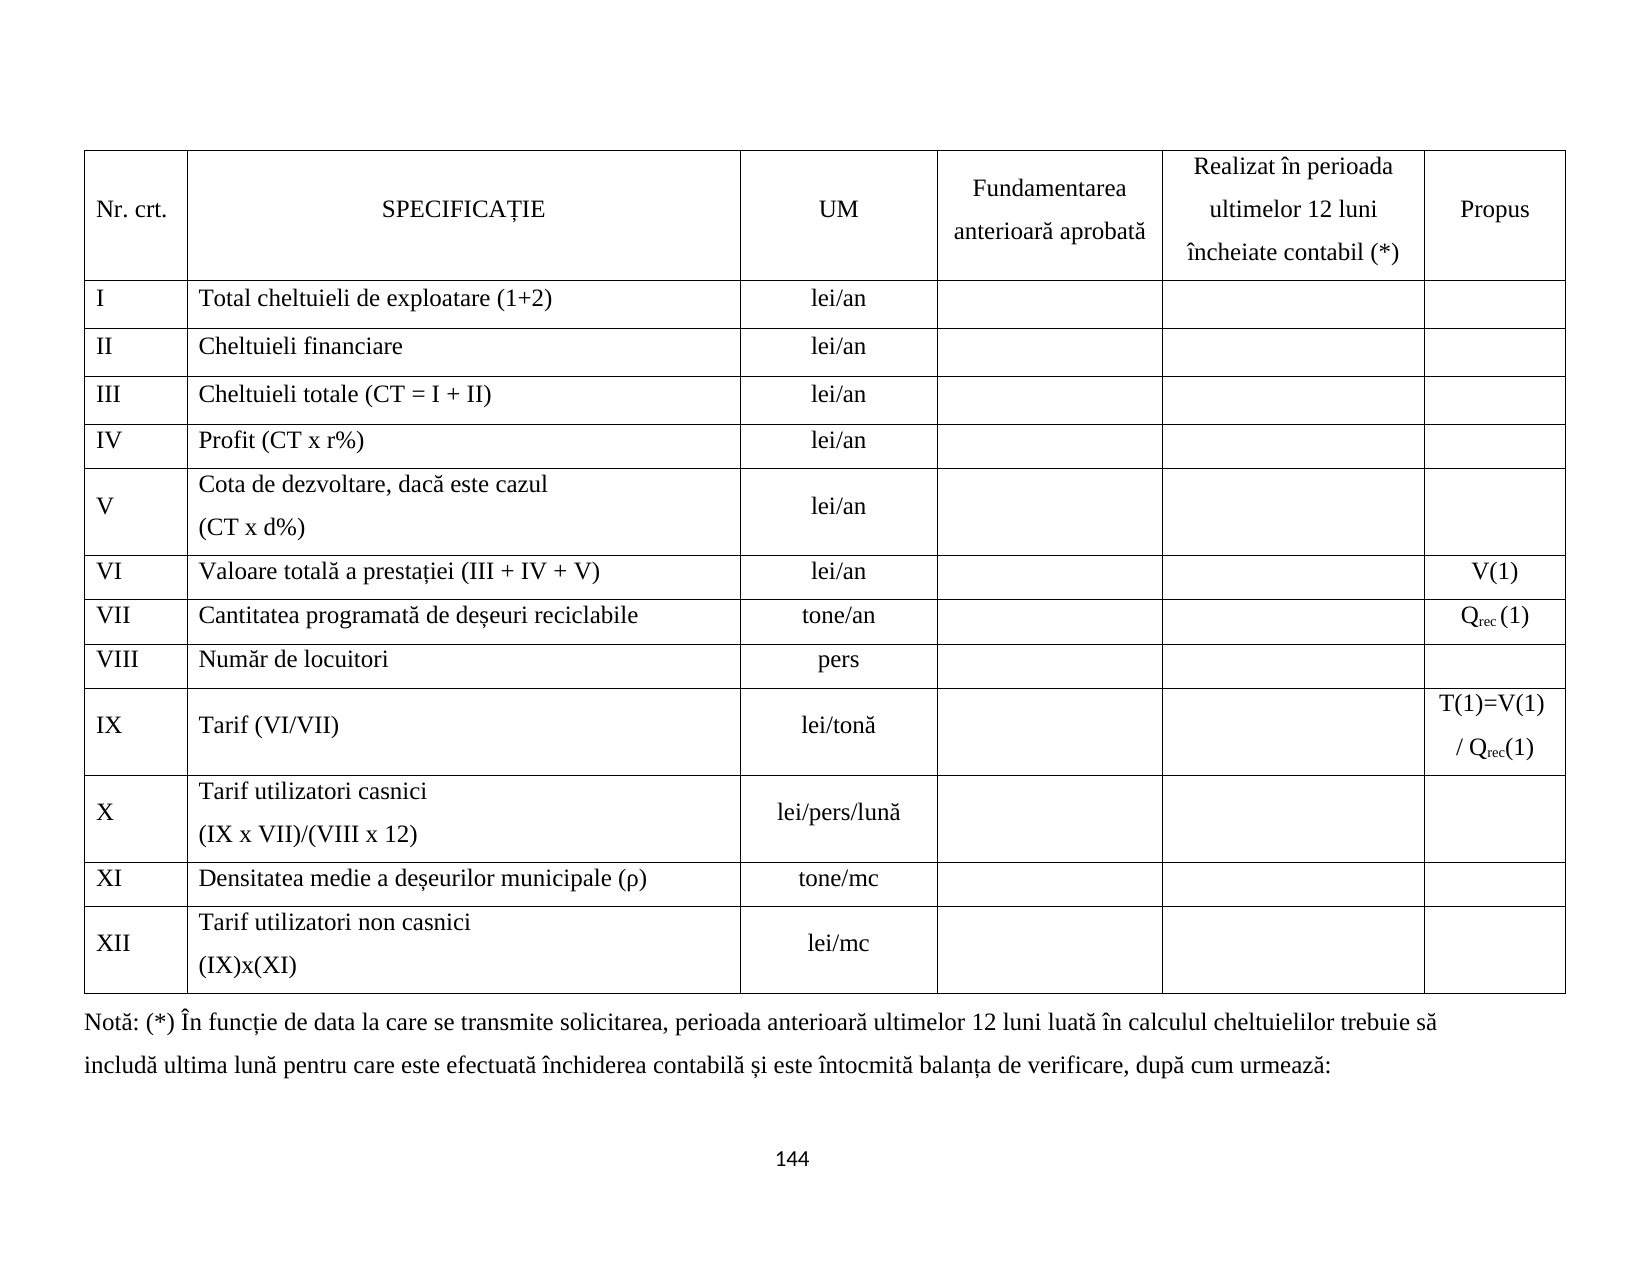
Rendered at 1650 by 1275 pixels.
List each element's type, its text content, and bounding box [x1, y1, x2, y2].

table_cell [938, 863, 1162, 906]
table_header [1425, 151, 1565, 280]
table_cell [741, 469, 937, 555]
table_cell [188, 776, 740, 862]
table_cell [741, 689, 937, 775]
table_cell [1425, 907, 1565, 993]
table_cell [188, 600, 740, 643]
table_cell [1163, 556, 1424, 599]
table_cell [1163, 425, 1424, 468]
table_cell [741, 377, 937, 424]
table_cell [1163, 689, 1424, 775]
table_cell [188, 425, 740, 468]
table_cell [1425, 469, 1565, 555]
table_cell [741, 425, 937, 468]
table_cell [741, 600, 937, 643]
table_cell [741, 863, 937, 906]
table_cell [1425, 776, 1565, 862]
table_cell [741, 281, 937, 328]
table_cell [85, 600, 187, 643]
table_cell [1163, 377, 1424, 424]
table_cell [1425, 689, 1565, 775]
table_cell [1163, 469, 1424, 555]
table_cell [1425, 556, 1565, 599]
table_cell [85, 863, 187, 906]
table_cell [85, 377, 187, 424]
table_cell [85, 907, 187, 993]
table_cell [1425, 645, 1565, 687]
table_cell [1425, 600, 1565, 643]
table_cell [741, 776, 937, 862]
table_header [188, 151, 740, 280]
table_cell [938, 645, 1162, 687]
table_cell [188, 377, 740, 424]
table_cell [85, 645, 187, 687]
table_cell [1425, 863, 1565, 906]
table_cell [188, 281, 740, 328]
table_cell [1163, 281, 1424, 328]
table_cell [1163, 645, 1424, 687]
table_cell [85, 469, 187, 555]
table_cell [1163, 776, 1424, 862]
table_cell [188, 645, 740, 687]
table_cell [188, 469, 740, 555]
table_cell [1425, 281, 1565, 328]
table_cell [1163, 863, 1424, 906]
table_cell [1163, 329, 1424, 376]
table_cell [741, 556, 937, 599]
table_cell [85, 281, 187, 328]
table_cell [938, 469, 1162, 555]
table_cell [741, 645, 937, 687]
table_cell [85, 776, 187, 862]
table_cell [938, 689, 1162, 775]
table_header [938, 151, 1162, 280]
list Notă: (*) În funcție de data la care se transmite solicitarea, perioada anterioară ultimelor 12 luni luată în calculul cheltuielilor trebuie să includă ultima lună pentru care este efectuată închiderea contabilă și este întocmită balanța de verificare, după cum urmează: [84, 1007, 1500, 1122]
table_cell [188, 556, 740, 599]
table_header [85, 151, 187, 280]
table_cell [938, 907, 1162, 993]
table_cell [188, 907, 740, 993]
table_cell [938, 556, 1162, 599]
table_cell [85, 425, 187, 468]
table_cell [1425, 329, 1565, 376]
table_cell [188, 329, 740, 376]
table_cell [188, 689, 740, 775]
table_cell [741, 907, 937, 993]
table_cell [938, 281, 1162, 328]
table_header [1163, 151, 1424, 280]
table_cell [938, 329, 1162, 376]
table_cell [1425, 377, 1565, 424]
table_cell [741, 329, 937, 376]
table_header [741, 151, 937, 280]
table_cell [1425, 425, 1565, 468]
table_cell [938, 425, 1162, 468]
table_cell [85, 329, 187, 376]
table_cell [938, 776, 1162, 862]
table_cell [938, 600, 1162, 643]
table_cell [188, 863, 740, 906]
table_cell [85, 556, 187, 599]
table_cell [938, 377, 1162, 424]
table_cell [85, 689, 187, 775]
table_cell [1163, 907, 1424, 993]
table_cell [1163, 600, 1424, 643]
